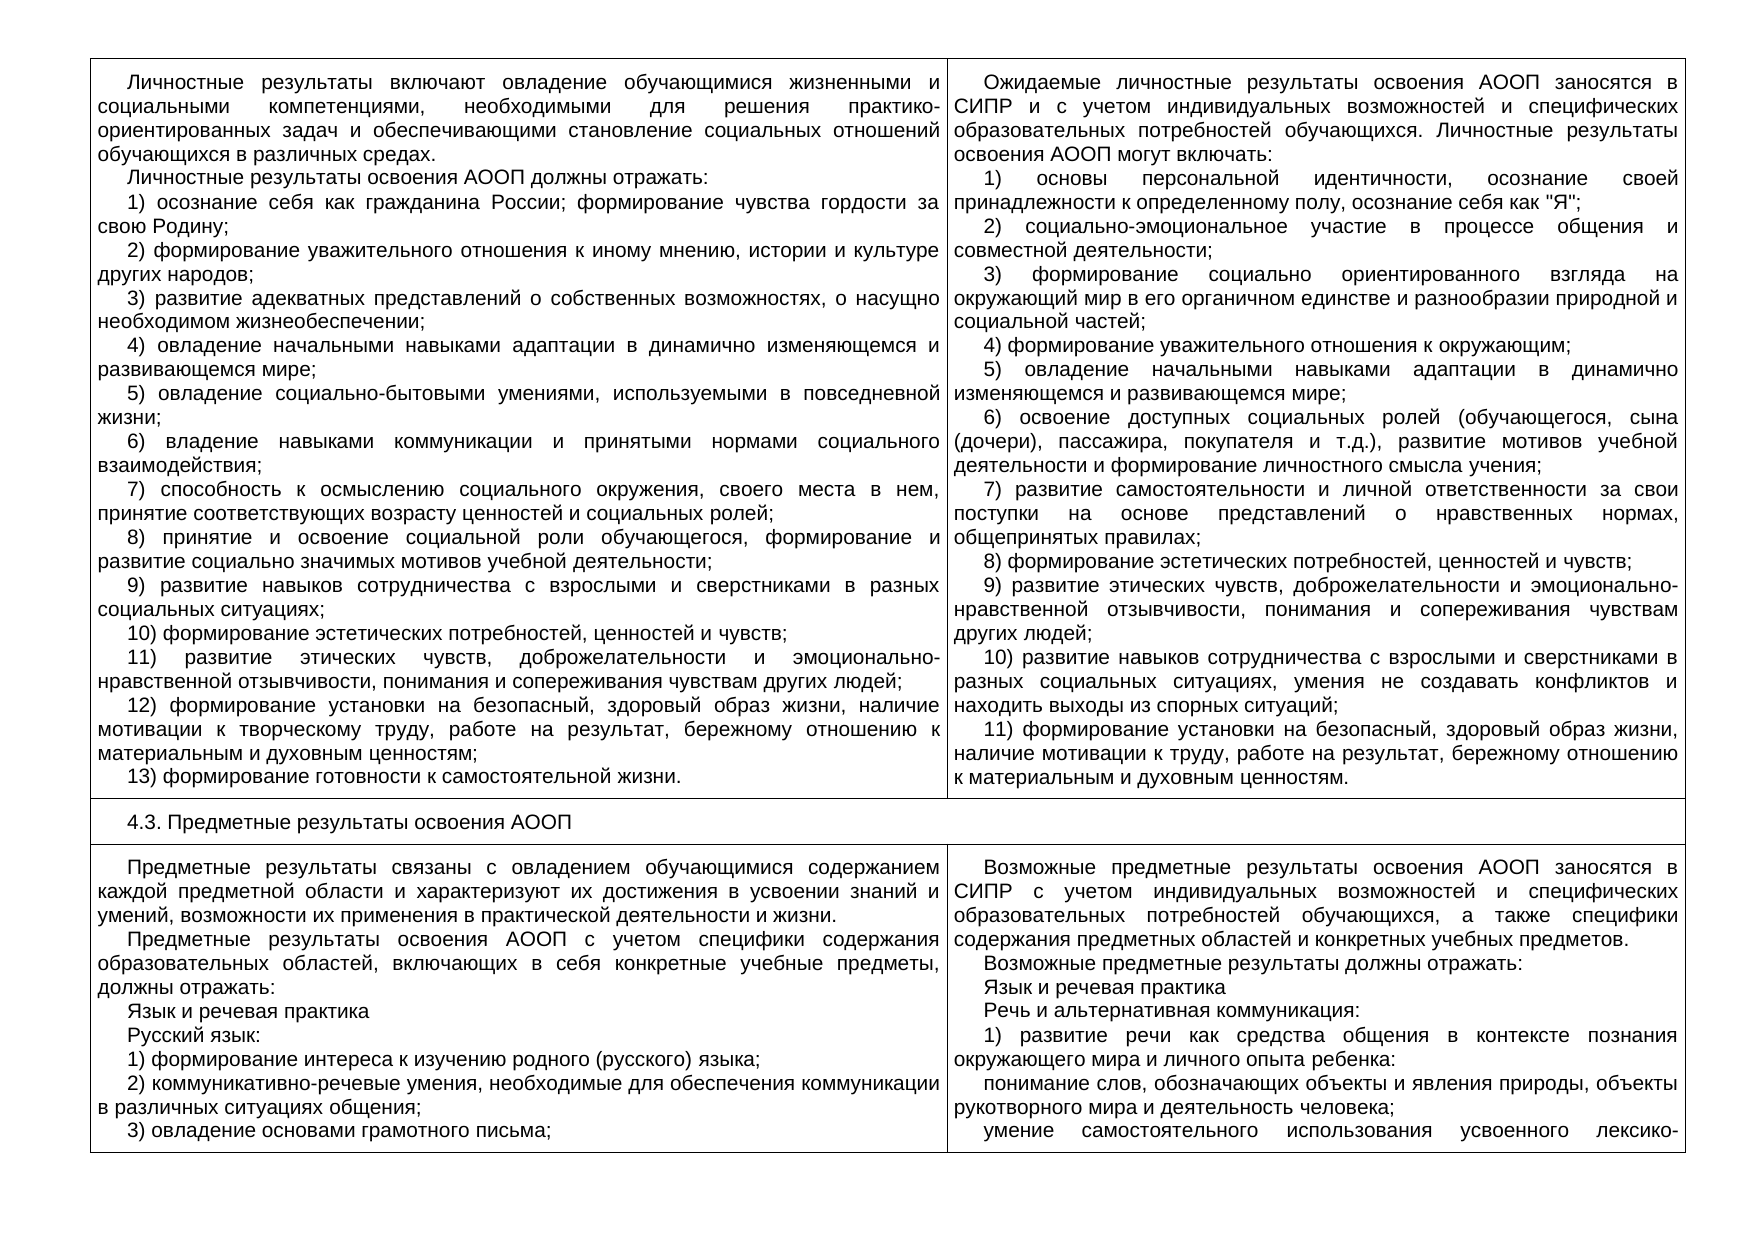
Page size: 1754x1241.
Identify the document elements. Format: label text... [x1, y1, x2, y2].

table_cell Предметные результаты связаны с овладением обучающимися содержанием каждой предметной области и характеризуют их достижения в усвоении знаний и умений, возможности их применения в практической деятельности и жизни. Предметные результаты освоения АООП с учетом специфики содержания образовательных областей, включающих в себя конкретные учебные предметы, должны отражать: Язык и речевая практика Русский язык: формирование интереса к изучению родного (русского) языка; коммуникативно-речевые умения, необходимые для обеспечения коммуникации в различных ситуациях общения; овладение основами грамотного письма; [91, 845, 947, 1152]
table_header Личностные результаты включают овладение обучающимися жизненными и социальными компетенциями, необходимыми для решения практико- ориентированных задач и обеспечивающими становление социальных отношений обучающихся в различных средах. Личностные результаты освоения АООП должны отражать: осознание себя как гражданина России; формирование чувства гордости за свою Родину; формирование уважительного отношения к иному мнению, истории и культуре других народов; развитие адекватных представлений о собственных возможностях, о насущно необходимом жизнеобеспечении; овладение начальными навыками адаптации в динамично изменяющемся и развивающемся мире; овладение социально-бытовыми умениями, используемыми в повседневной жизни; владение навыками коммуникации и принятыми нормами социального взаимодействия; способность к осмыслению социального окружения, своего места в нем, принятие соответствующих возрасту ценностей и социальных ролей; принятие и освоение социальной роли обучающегося, формирование и развитие социально значимых мотивов учебной деятельности; развитие навыков сотрудничества с взрослыми и сверстниками в разных социальных ситуациях; формирование эстетических потребностей, ценностей и чувств; развитие этических чувств, доброжелательности и эмоционально- нравственной отзывчивости, понимания и сопереживания чувствам других людей; формирование установки на безопасный, здоровый образ жизни, наличие мотивации к творческому труду, работе на результат, бережному отношению к материальным и духовным ценностям; формирование готовности к самостоятельной жизни. [91, 59, 947, 798]
table_cell 4.3. Предметные результаты освоения АООП [91, 799, 1685, 843]
table_header Ожидаемые личностные результаты освоения АООП заносятся в СИПР и с учетом индивидуальных возможностей и специфических образовательных потребностей обучающихся. Личностные результаты освоения АООП могут включать: основы персональной идентичности, осознание своей принадлежности к определенному полу, осознание себя как "Я"; социально-эмоциональное участие в процессе общения и совместной деятельности; формирование социально ориентированного взгляда на окружающий мир в его органичном единстве и разнообразии природной и социальной частей; формирование уважительного отношения к окружающим; овладение начальными навыками адаптации в динамично изменяющемся и развивающемся мире; освоение доступных социальных ролей (обучающегося, сына (дочери), пассажира, покупателя и т.д.), развитие мотивов учебной деятельности и формирование личностного смысла учения; развитие самостоятельности и личной ответственности за свои поступки на основе представлений о нравственных нормах, общепринятых правилах; формирование эстетических потребностей, ценностей и чувств; развитие этических чувств, доброжелательности и эмоционально- нравственной отзывчивости, понимания и сопереживания чувствам других людей; развитие навыков сотрудничества с взрослыми и сверстниками в разных социальных ситуациях, умения не создавать конфликтов и находить выходы из спорных ситуаций; формирование установки на безопасный, здоровый образ жизни, наличие мотивации к труду, работе на результат, бережному отношению к материальным и духовным ценностям. [948, 59, 1685, 798]
table_cell Возможные предметные результаты освоения АООП заносятся в СИПР с учетом индивидуальных возможностей и специфических образовательных потребностей обучающихся, а также специфики содержания предметных областей и конкретных учебных предметов. Возможные предметные результаты должны отражать: Язык и речевая практика Речь и альтернативная коммуникация: 1) развитие речи как средства общения в контексте познания окружающего мира и личного опыта ребенка: понимание слов, обозначающих объекты и явления природы, объекты рукотворного мира и деятельность человека; умение самостоятельного использования усвоенного лексико- [948, 845, 1685, 1152]
